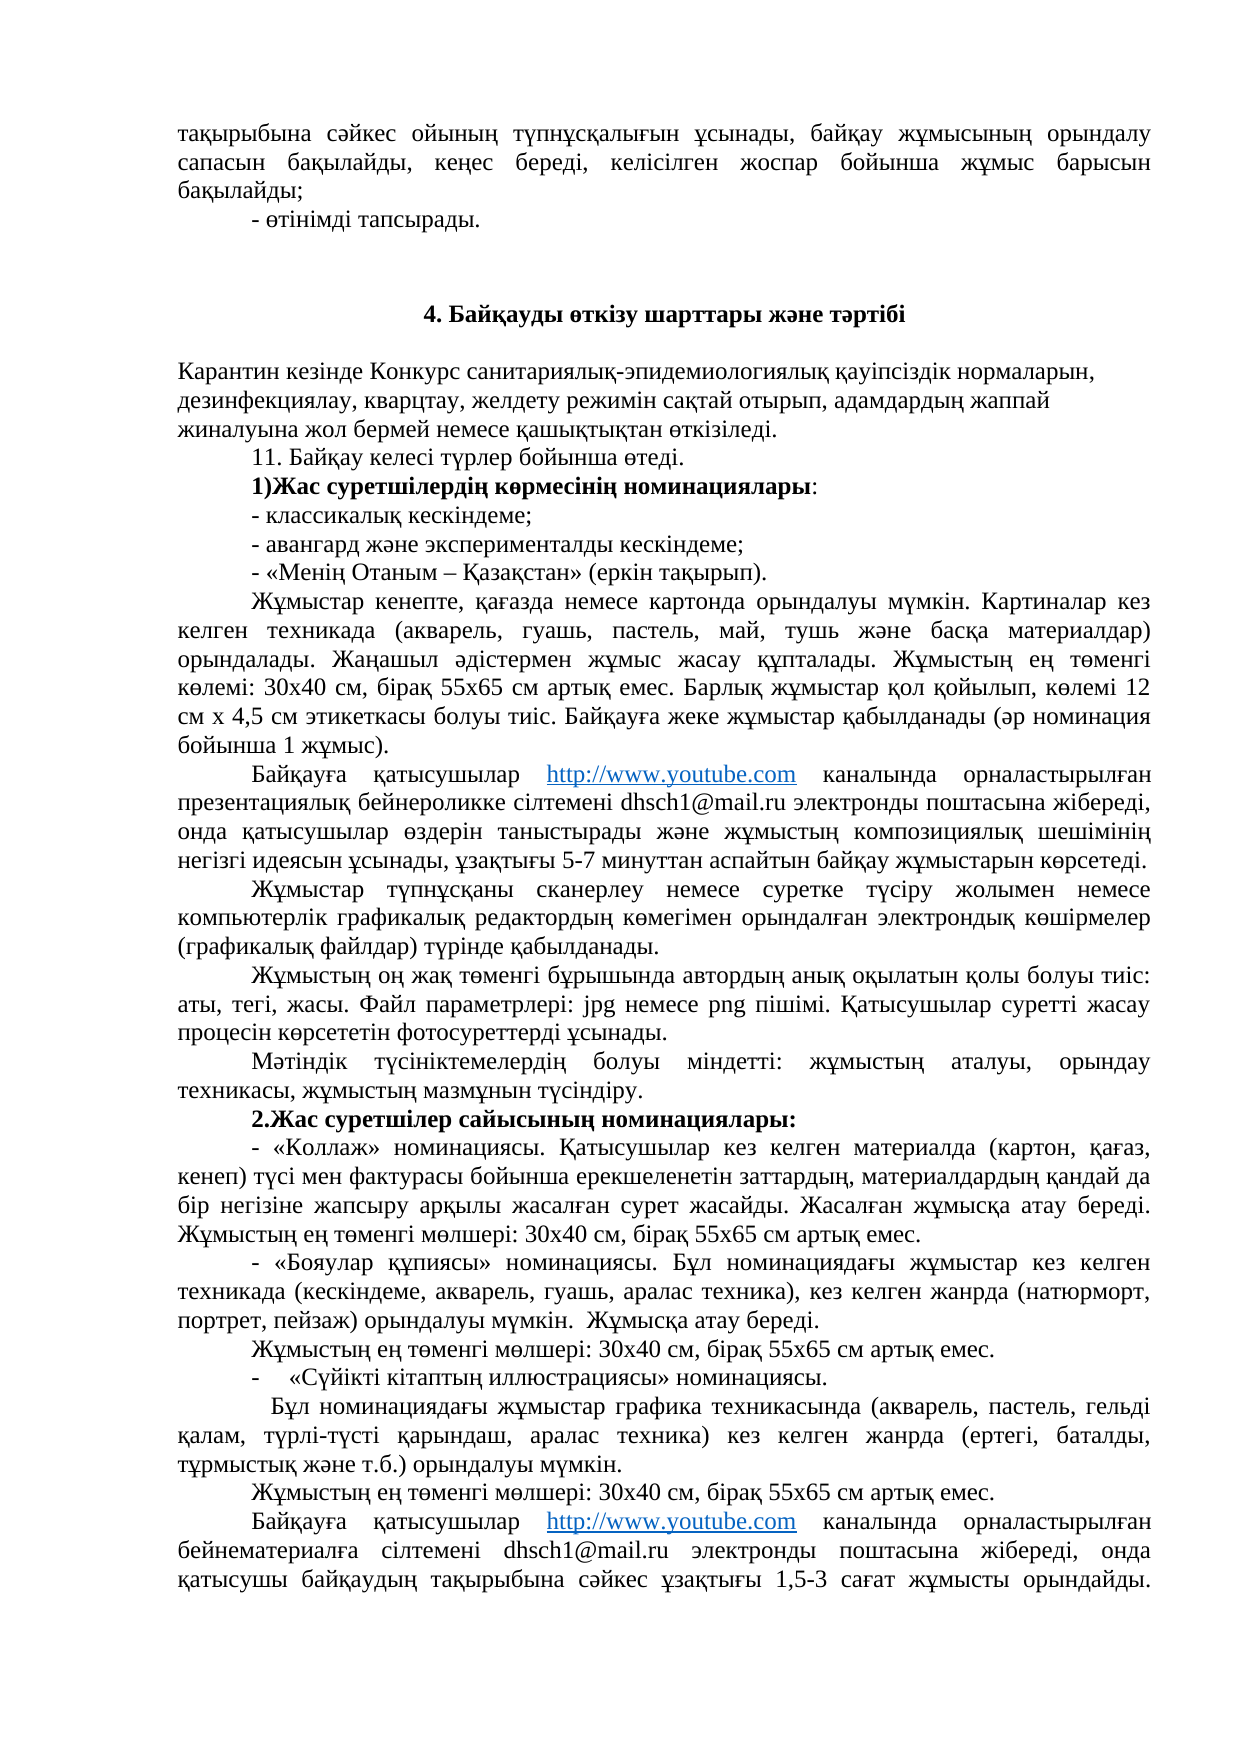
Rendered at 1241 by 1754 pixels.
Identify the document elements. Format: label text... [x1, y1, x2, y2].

text - «Бояулар құпиясы» номинациясы. Бұл номинациядағы жұмыстар кез келген техникада (кескіндеме, акварель, гуашь, аралас техника), кез келген жанрда (натюрморт, портрет, пейзаж) орындалуы мүмкін. Жұмысқа атау береді. [177, 1247, 1152, 1334]
text Жұмыстың оң жақ төменгі бұрышында автордың анық оқылатын қолы болуы тиіс: аты, тегі, жасы. Файл параметрлері: jpg немесе png пішімі. Қатысушылар суретті жасау процесін көрсететін фотосуреттерді ұсынады. [177, 960, 1152, 1046]
text Байқауға қатысушылар http://www.youtube.com каналында орналастырылған презентациялық бейнероликке сілтемені dhsch1@mail.ru электронды поштасына жібереді, онда қатысушылар өздерін таныстырады және жұмыстың композициялық шешімінің негізгі идеясын ұсынады, ұзақтығы 5-7 минуттан аспайтын байқау жұмыстарын көрсетеді. [177, 759, 1152, 874]
text 11. Байқау келесі түрлер бойынша өтеді. [177, 442, 1152, 471]
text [177, 1506, 1152, 1592]
text Жұмыстың ең төменгі мөлшері: 30х40 см, бірақ 55х65 см артық емес. [177, 1477, 1152, 1506]
text - өтінімді тапсырады. [177, 204, 1152, 298]
text 4. Байқауды өткізу шарттары және тәртібі [177, 299, 1152, 327]
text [177, 118, 1152, 204]
text 2.Жас суретшілер сайысының номинациялары: [177, 1104, 1152, 1132]
text Карантин кезінде Конкурс санитариялық-эпидемиологиялық қауіпсіздік нормаларын, дезинфекциялау, кварцтау, желдету режимін сақтай отырып, адамдардың жаппай жиналуына жол бермей немесе қашықтықтан өткізіледі. [177, 327, 1152, 442]
text - «Коллаж» номинациясы. Қатысушылар кез келген материалда (картон, қағаз, кенеп) түсі мен фактурасы бойынша ерекшеленетін заттардың, материалдардың қандай да бір негізіне жапсыру арқылы жасалған сурет жасайды. Жасалған жұмысқа атау береді. Жұмыстың ең төменгі мөлшері: 30х40 см, бірақ 55х65 см артық емес. [177, 1132, 1152, 1247]
text Жұмыстың ең төменгі мөлшері: 30х40 см, бірақ 55х65 см артық емес. [177, 1334, 1152, 1362]
text - «Менің Отаным – Қазақстан» (еркін тақырып). [177, 557, 1152, 586]
text - авангард және эксперименталды кескіндеме; [177, 529, 1152, 557]
text Бұл номинациядағы жұмыстар графика техникасында (акварель, пастель, гельді қалам, түрлі-түсті қарындаш, аралас техника) кез келген жанрда (ертегі, баталды, тұрмыстық және т.б.) орындалуы мүмкін. [177, 1391, 1152, 1477]
text 1)Жас суретшілердің көрмесінің номинациялары: [177, 471, 1152, 500]
text Мәтіндік түсініктемелердің болуы міндетті: жұмыстың аталуы, орындау техникасы, жұмыстың мазмұнын түсіндіру. [177, 1046, 1152, 1104]
text Жұмыстар түпнұсқаны сканерлеу немесе суретке түсіру жолымен немесе компьютерлік графикалық редактордың көмегімен орындалған электрондық көшірмелер (графикалық файлдар) түрінде қабылданады. [177, 874, 1152, 960]
text Жұмыстар кенепте, қағазда немесе картонда орындалуы мүмкін. Картиналар кез келген техникада (акварель, гуашь, пастель, май, тушь және басқа материалдар) орындалады. Жаңашыл әдістермен жұмыс жасау құпталады. Жұмыстың ең төменгі көлемі: 30х40 см, бірақ 55х65 см артық емес. Барлық жұмыстар қол қойылып, көлемі 12 см х 4,5 см этикеткасы болуы тиіс. Байқауға жеке жұмыстар қабылданады (әр номинация бойынша 1 жұмыс). [177, 586, 1152, 759]
list «Сүйікті кітаптың иллюстрациясы» номинациясы. [251, 1362, 1152, 1391]
text - классикалық кескіндеме; [177, 500, 1152, 529]
